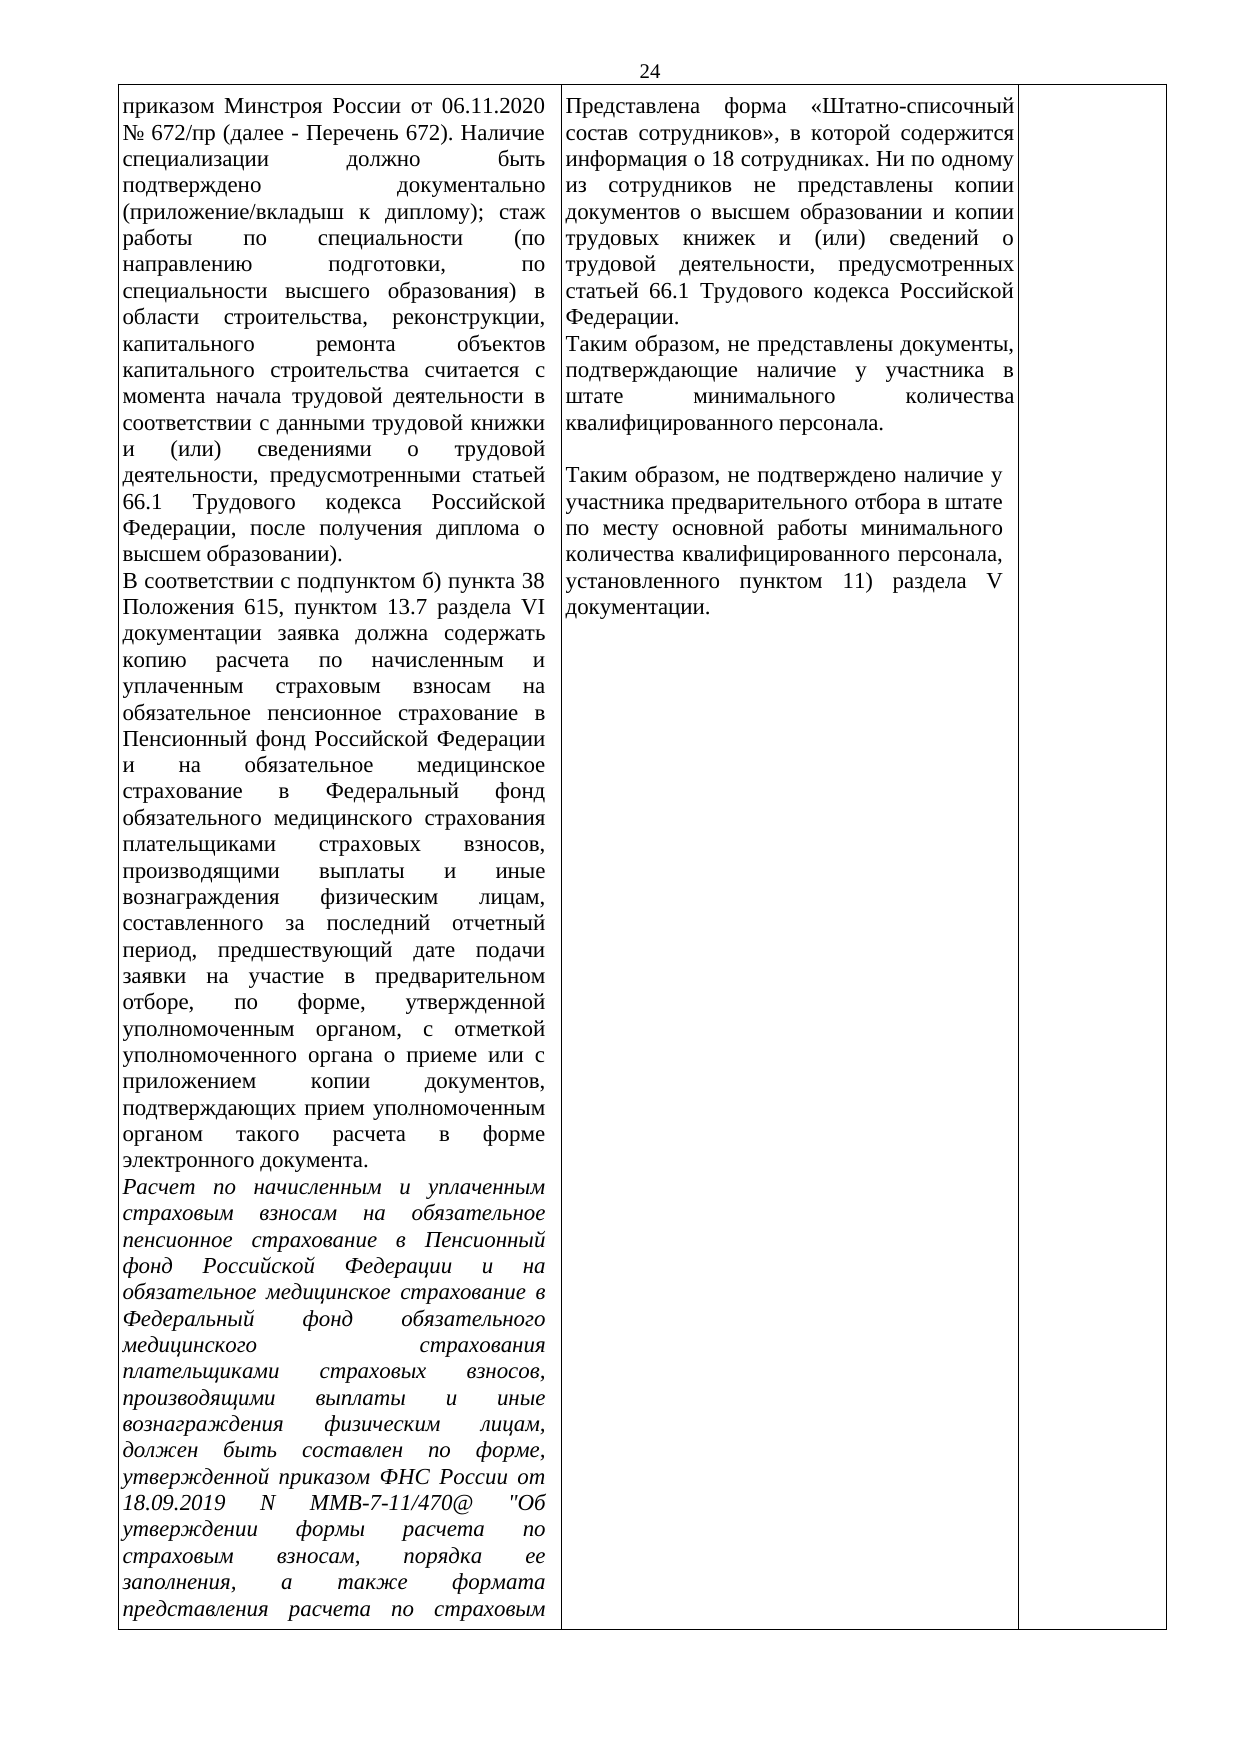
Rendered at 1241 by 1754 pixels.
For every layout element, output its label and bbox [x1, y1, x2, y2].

table_cell [119, 85, 561, 1629]
table_cell [562, 85, 1018, 1629]
table_cell [1019, 85, 1166, 1629]
